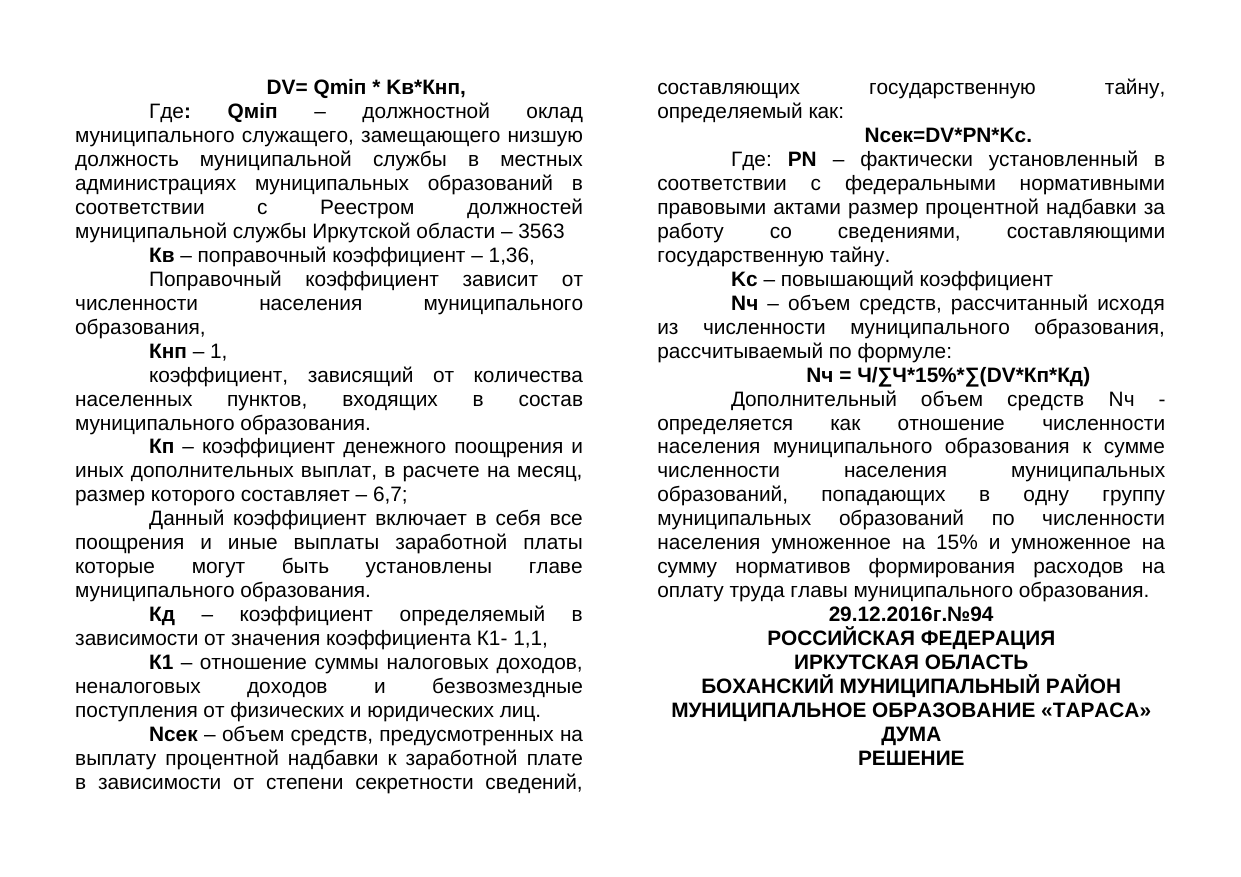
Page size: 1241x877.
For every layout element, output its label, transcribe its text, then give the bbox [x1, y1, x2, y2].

text МУНИЦИПАЛЬНОЕ ОБРАЗОВАНИЕ «ТАРАСА» [657, 698, 1165, 722]
text РЕШЕНИЕ [657, 746, 1165, 770]
text Nсек=DV*PN*Kc. [657, 123, 1165, 147]
text коэффициент, зависящий от количества населенных пунктов, входящих в состав муниципального образования. [75, 362, 583, 434]
text Nсек – объем средств, предусмотренных на выплату процентной надбавки к заработной плате в зависимости от степени секретности сведений, составляющих государственную тайну, определяемый как: [75, 722, 583, 794]
text Поправочный коэффициент зависит от численности населения муниципального образования, [75, 267, 583, 338]
text DV= Qmiп * Kв*Кнп, [75, 75, 583, 99]
text БОХАНСКИЙ МУНИЦИПАЛЬНЫЙ РАЙОН [657, 674, 1165, 698]
text ДУМА [657, 722, 1165, 746]
text Кнп – 1, [75, 338, 583, 362]
text РОССИЙСКАЯ ФЕДЕРАЦИЯ [657, 626, 1165, 650]
text Nсек – объем средств, предусмотренных на выплату процентной надбавки к заработной плате в зависимости от степени секретности сведений, составляющих государственную тайну, определяемый как: [657, 75, 1165, 123]
text ИРКУТСКАЯ ОБЛАСТЬ [657, 650, 1165, 674]
text Где: PN – фактически установленный в соответствии с федеральными нормативными правовыми актами размер процентной надбавки за работу со сведениями, составляющими государственную тайну. [657, 147, 1165, 267]
text Данный коэффициент включает в себя все поощрения и иные выплаты заработной платы которые могут быть установлены главе муниципального образования. [75, 506, 583, 602]
text Кд – коэффициент определяемый в зависимости от значения коэффициента К1- 1,1, [75, 602, 583, 650]
text Кп – коэффициент денежного поощрения и иных дополнительных выплат, в расчете на месяц, размер которого составляет – 6,7; [75, 434, 583, 506]
text Дополнительный объем средств Nч - определяется как отношение численности населения муниципального образования к сумме численности населения муниципальных образований, попадающих в одну группу муниципальных образований по численности населения умноженное на 15% и умноженное на сумму нормативов формирования расходов на оплату труда главы муниципального образования. [657, 386, 1165, 602]
text К1 – отношение суммы налоговых доходов, неналоговых доходов и безвозмездные поступления от физических и юридических лиц. [75, 650, 583, 722]
text Nч – объем средств, рассчитанный исходя из численности муниципального образования, рассчитываемый по формуле: [657, 291, 1165, 362]
text Кв – поправочный коэффициент – 1,36, [75, 243, 583, 267]
text Где: Qмiп – должностной оклад муниципального служащего, замещающего низшую должность муниципальной службы в местных администрациях муниципальных образований в соответствии с Реестром должностей муниципальной службы Иркутской области – 3563 [75, 99, 583, 243]
text Kc – повышающий коэффициент [657, 267, 1165, 291]
text 29.12.2016г.№94 [657, 602, 1165, 626]
text Nч = Ч/∑Ч*15%*∑(DV*Кп*Кд) [657, 362, 1165, 386]
